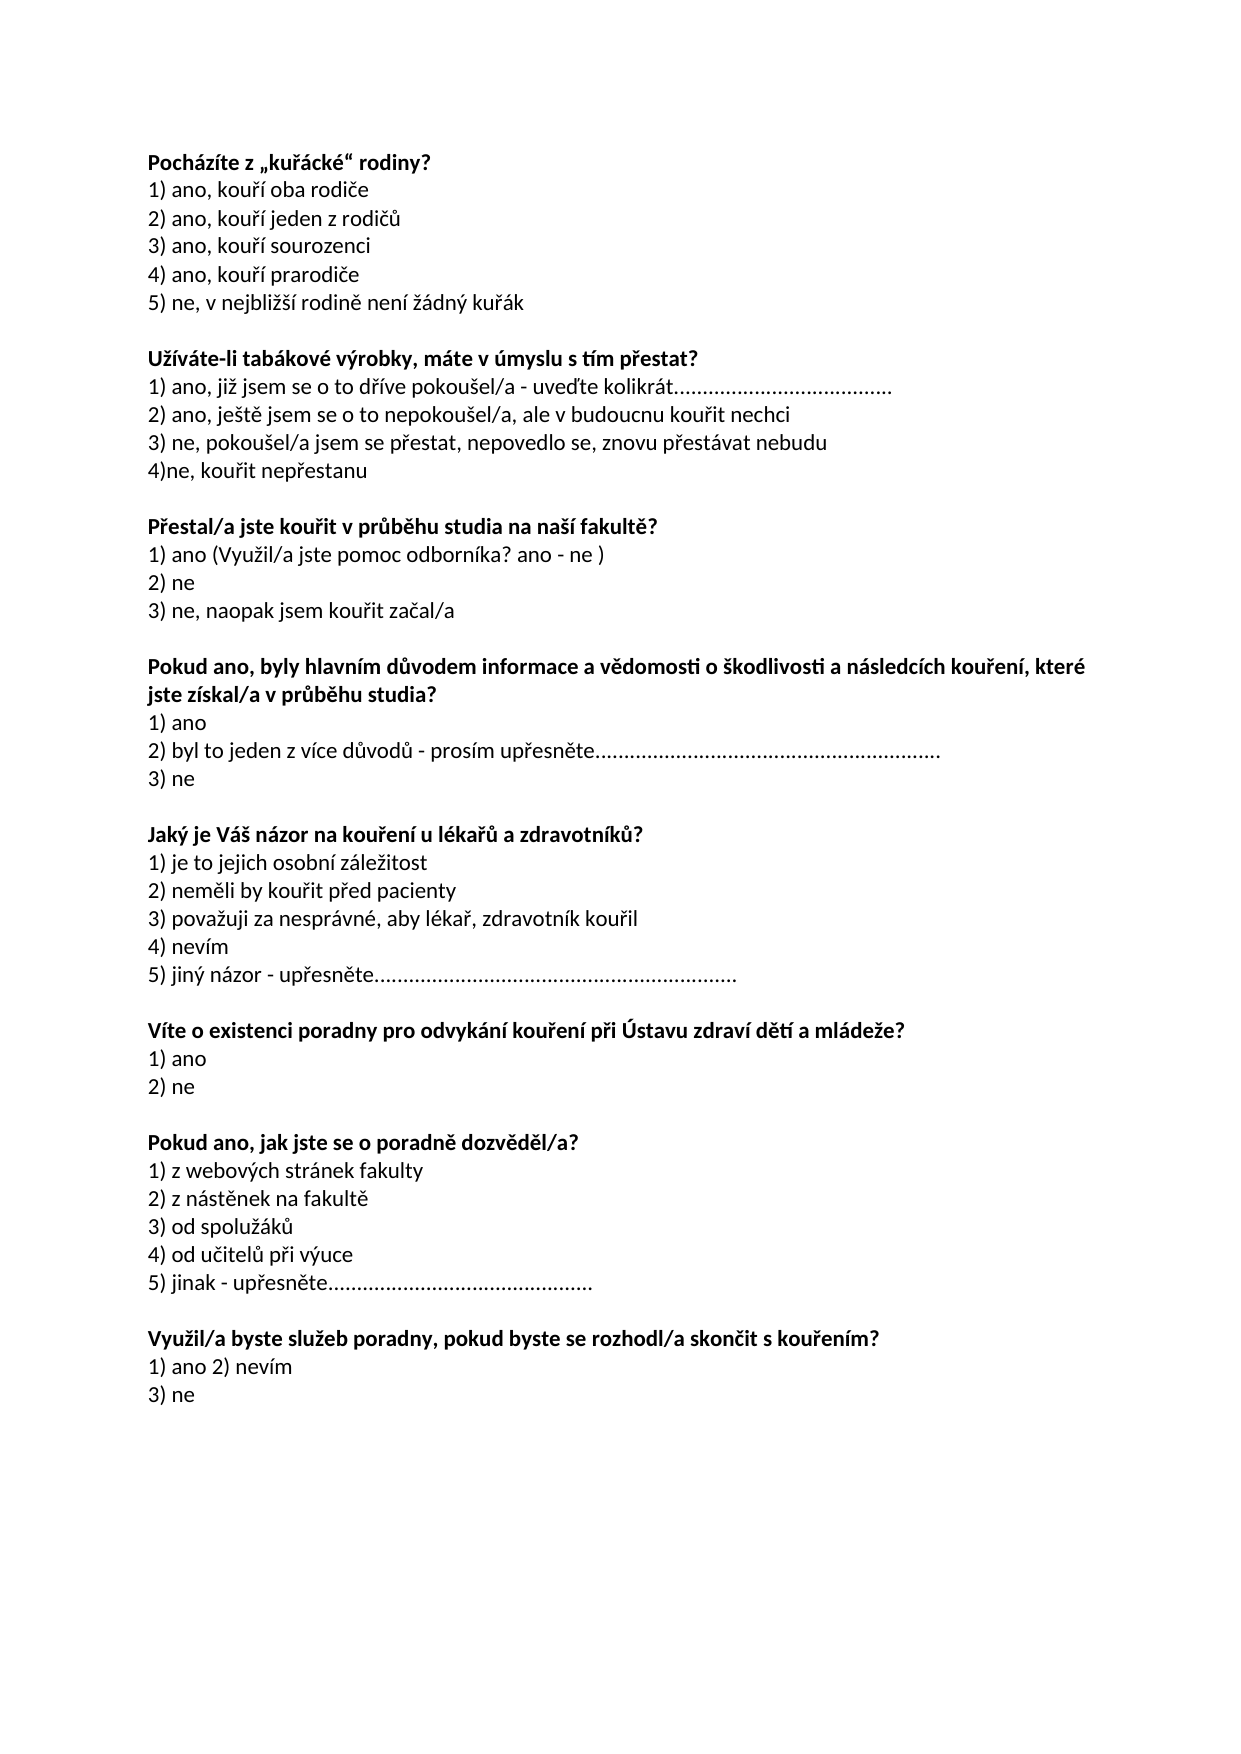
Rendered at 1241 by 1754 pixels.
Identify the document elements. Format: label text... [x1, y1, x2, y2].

text 1) ano (Využil/a jste pomoc odborníka? ano - ne ) [148, 540, 1093, 568]
text 3) ne, naopak jsem kouřit začal/a [148, 596, 1093, 624]
text 1) ano, kouří oba rodiče [148, 176, 1093, 204]
text Pokud ano, jak jste se o poradně dozvěděl/a? [148, 1128, 1093, 1156]
text Přestal/a jste kouřit v průběhu studia na naší fakultě? [148, 512, 1093, 540]
text 1) je to jejich osobní záležitost [148, 848, 1093, 876]
text 3) považuji za nesprávné, aby lékař, zdravotník kouřil [148, 904, 1093, 932]
text 1) ano 2) nevím [148, 1352, 1093, 1381]
text 2) ne [148, 1072, 1093, 1100]
text 2) neměli by kouřit před pacienty [148, 876, 1093, 904]
text 1) ano [148, 1044, 1093, 1072]
text 1) ano [148, 708, 1093, 736]
text Využil/a byste služeb poradny, pokud byste se rozhodl/a skončit s kouřením? [148, 1324, 1093, 1352]
text 2) z nástěnek na fakultě [148, 1184, 1093, 1212]
text 3) od spolužáků [148, 1212, 1093, 1240]
text 5) jiný názor - upřesněte............................................................... [148, 960, 1093, 988]
text 3) ne [148, 1381, 1093, 1408]
text 4) od učitelů při výuce [148, 1240, 1093, 1268]
text 1) z webových stránek fakulty [148, 1156, 1093, 1184]
text Užíváte-li tabákové výrobky, máte v úmyslu s tím přestat? [148, 344, 1093, 372]
text Víte o existenci poradny pro odvykání kouření při Ústavu zdraví dětí a mládeže? [148, 1016, 1093, 1044]
text 4) ano, kouří prarodiče [148, 260, 1093, 288]
text 3) ne, pokoušel/a jsem se přestat, nepovedlo se, znovu přestávat nebudu [148, 428, 1093, 456]
text 5) ne, v nejbližší rodině není žádný kuřák [148, 288, 1093, 316]
text 3) ne [148, 764, 1093, 792]
text 2) ne [148, 568, 1093, 596]
text 5) jinak - upřesněte.............................................. [148, 1268, 1093, 1296]
text 4) nevím [148, 932, 1093, 960]
text 3) ano, kouří sourozenci [148, 232, 1093, 260]
text Pocházíte z „kuřácké“ rodiny? [148, 148, 1093, 176]
text 1) ano, již jsem se o to dříve pokoušel/a - uveďte kolikrát...................................... [148, 372, 1093, 400]
text Pokud ano, byly hlavním důvodem informace a vědomosti o škodlivosti a následcích kouření, které jste získal/a v průběhu studia? [148, 652, 1093, 708]
text Jaký je Váš názor na kouření u lékařů a zdravotníků? [148, 820, 1093, 848]
text 2) ano, kouří jeden z rodičů [148, 204, 1093, 232]
text 2) ano, ještě jsem se o to nepokoušel/a, ale v budoucnu kouřit nechci [148, 400, 1093, 428]
text 4)ne, kouřit nepřestanu [148, 456, 1093, 484]
text 2) byl to jeden z více důvodů - prosím upřesněte............................................................ [148, 736, 1093, 764]
